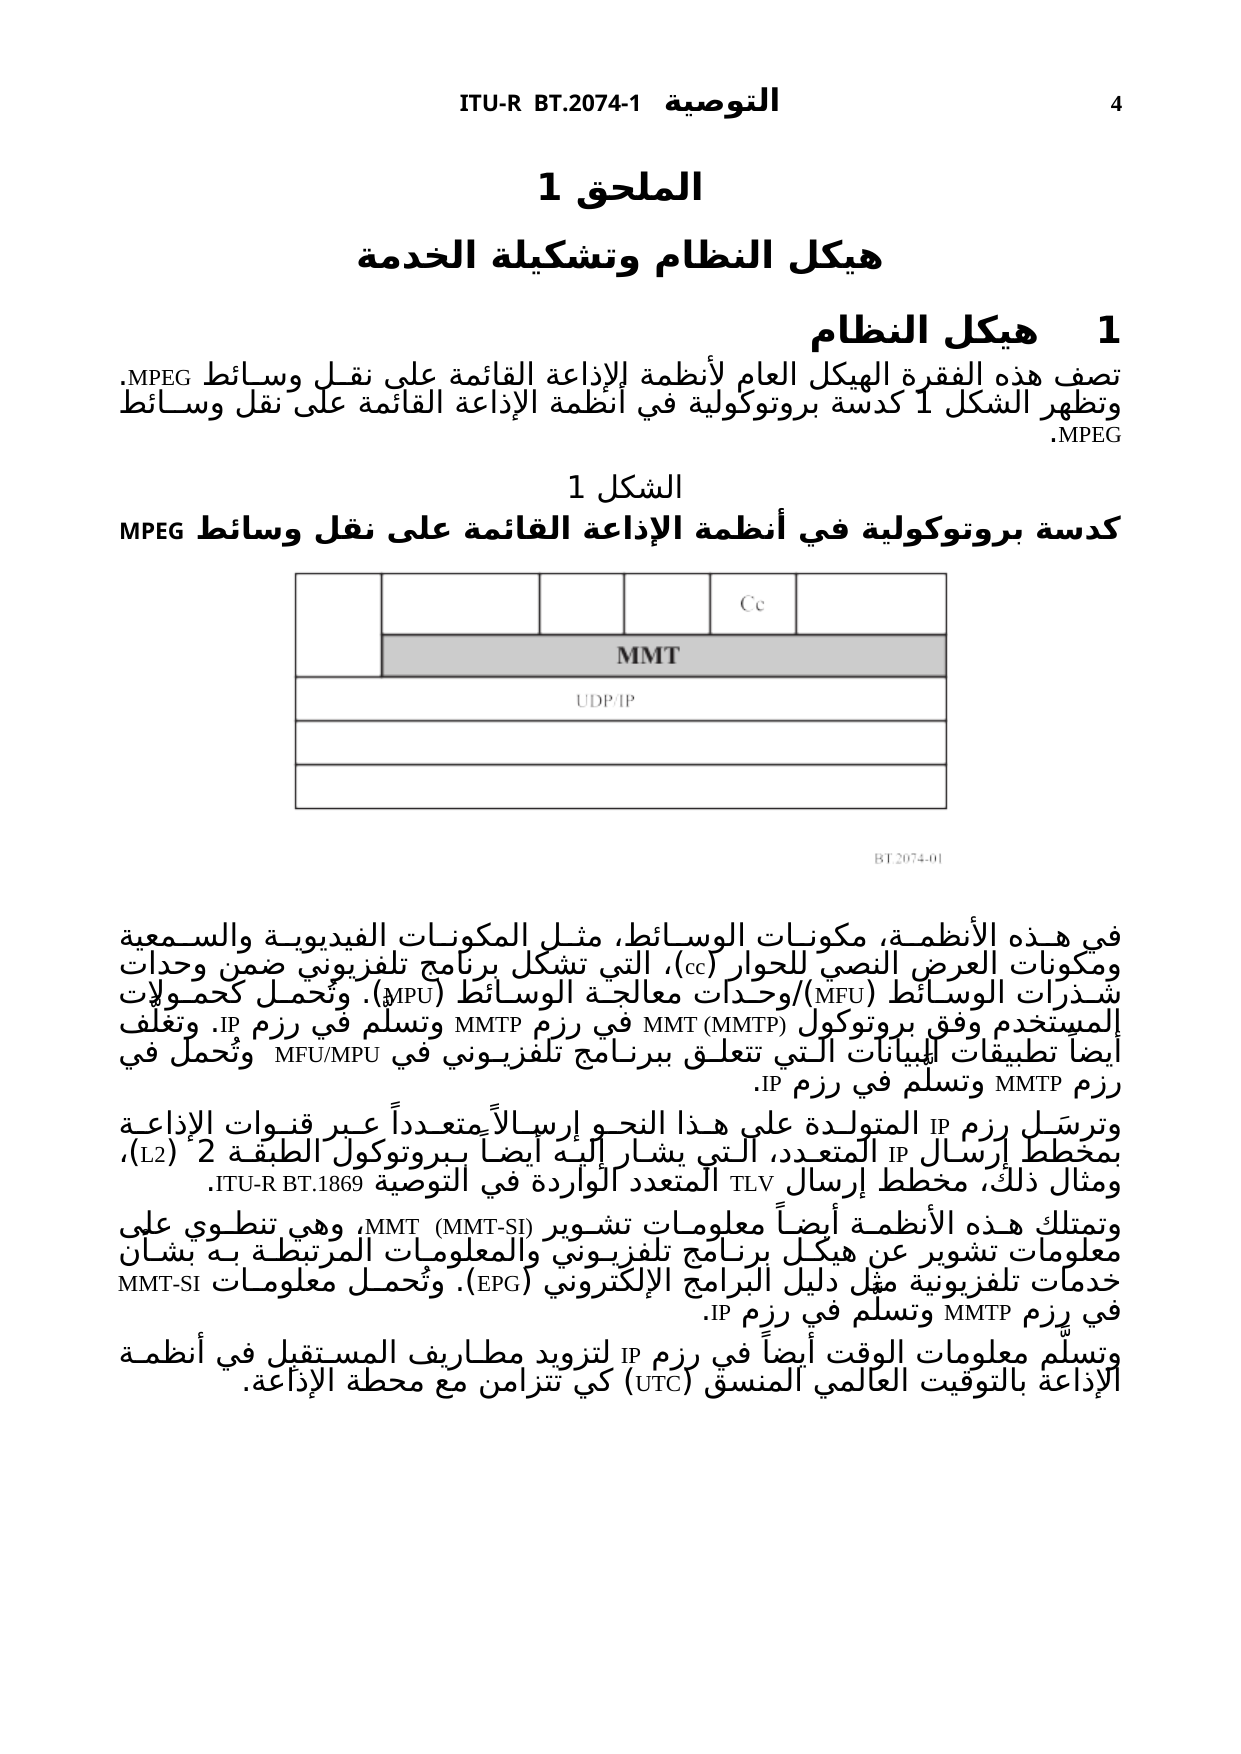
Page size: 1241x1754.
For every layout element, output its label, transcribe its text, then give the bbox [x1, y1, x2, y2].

title كدسة بروتوكولية في أنظمة الإذاعة القائمة على نقل وسائط MPEG [118, 516, 938, 546]
subtitle 1 هيكل النظام [118, 315, 1122, 350]
text الشكل 1 [118, 475, 1122, 504]
text تصف هذه الفقرة الهيكل العام لأنظمة الإذاعة القائمة على نقل وسائط MPEG. وتظهر الشكل 1 كدسة بروتوكولية في أنظمة الإذاعة القائمة على نقل وسائط MPEG. [118, 362, 1122, 450]
title الملحق 1 هيكل النظام وتشكيلة الخدمة [118, 173, 1122, 278]
text في هذه الأنظمة، مكونات الوسائط، مثل المكونات الفيديوية والسمعية ومكونات العرض النصي للحوار (cc)، التي تشكل برنامج تلفزيوني ضمن وحدات شذرات الوسائط (MFU)/وحدات معالجة الوسائط (MPU). وتُحمل كحمولات المستخدم وفق بروتوكول MMT (MMTP) في رزم MMTP وتسلَّم في رزم IP. وتغلَّف أيضاً تطبيقات البيانات التي تتعلق ببرنامج تلفزيوني في MFU/MPU وتُحمل في رزم MMTP وتسلَّم في رزم IP. [118, 924, 1122, 1098]
title كدسة بروتوكولية في أنظمة الإذاعة القائمة على نقل وسائط MPEG [914, 516, 1122, 546]
text وتمتلك هذه الأنظمة أيضاً معلومات تشوير MMT (MMT-SI)، وهي تنطوي على معلومات تشوير عن هيكل برنامج تلفزيوني والمعلومات المرتبطة به بشأن خدمات تلفزيونية مثل دليل البرامج الإلكتروني (EPG). وتُحمل معلومات MMT-SI في رزم MMTP وتسلَّم في رزم IP. [118, 1211, 1122, 1327]
text وترسَل رزم IP المتولدة على هذا النحو إرسالاً متعدداً عبر قنوات الإذاعة بمخطط إرسال IP المتعدد، التي يشار إليه أيضاً ببروتوكول الطبقة 2 (L2)، ومثال ذلك، مخطط إرسال TLV المتعدد الواردة في التوصية ITU-R BT.1869. [118, 1111, 1122, 1198]
text وتسلَّم معلومات الوقت أيضاً في رزم IP لتزويد مطاريف المستقبِل في أنظمة الإذاعة بالتوقيت العالمي المنسق (UTC) كي تتزامن مع محطة الإذاعة. [118, 1340, 1122, 1398]
